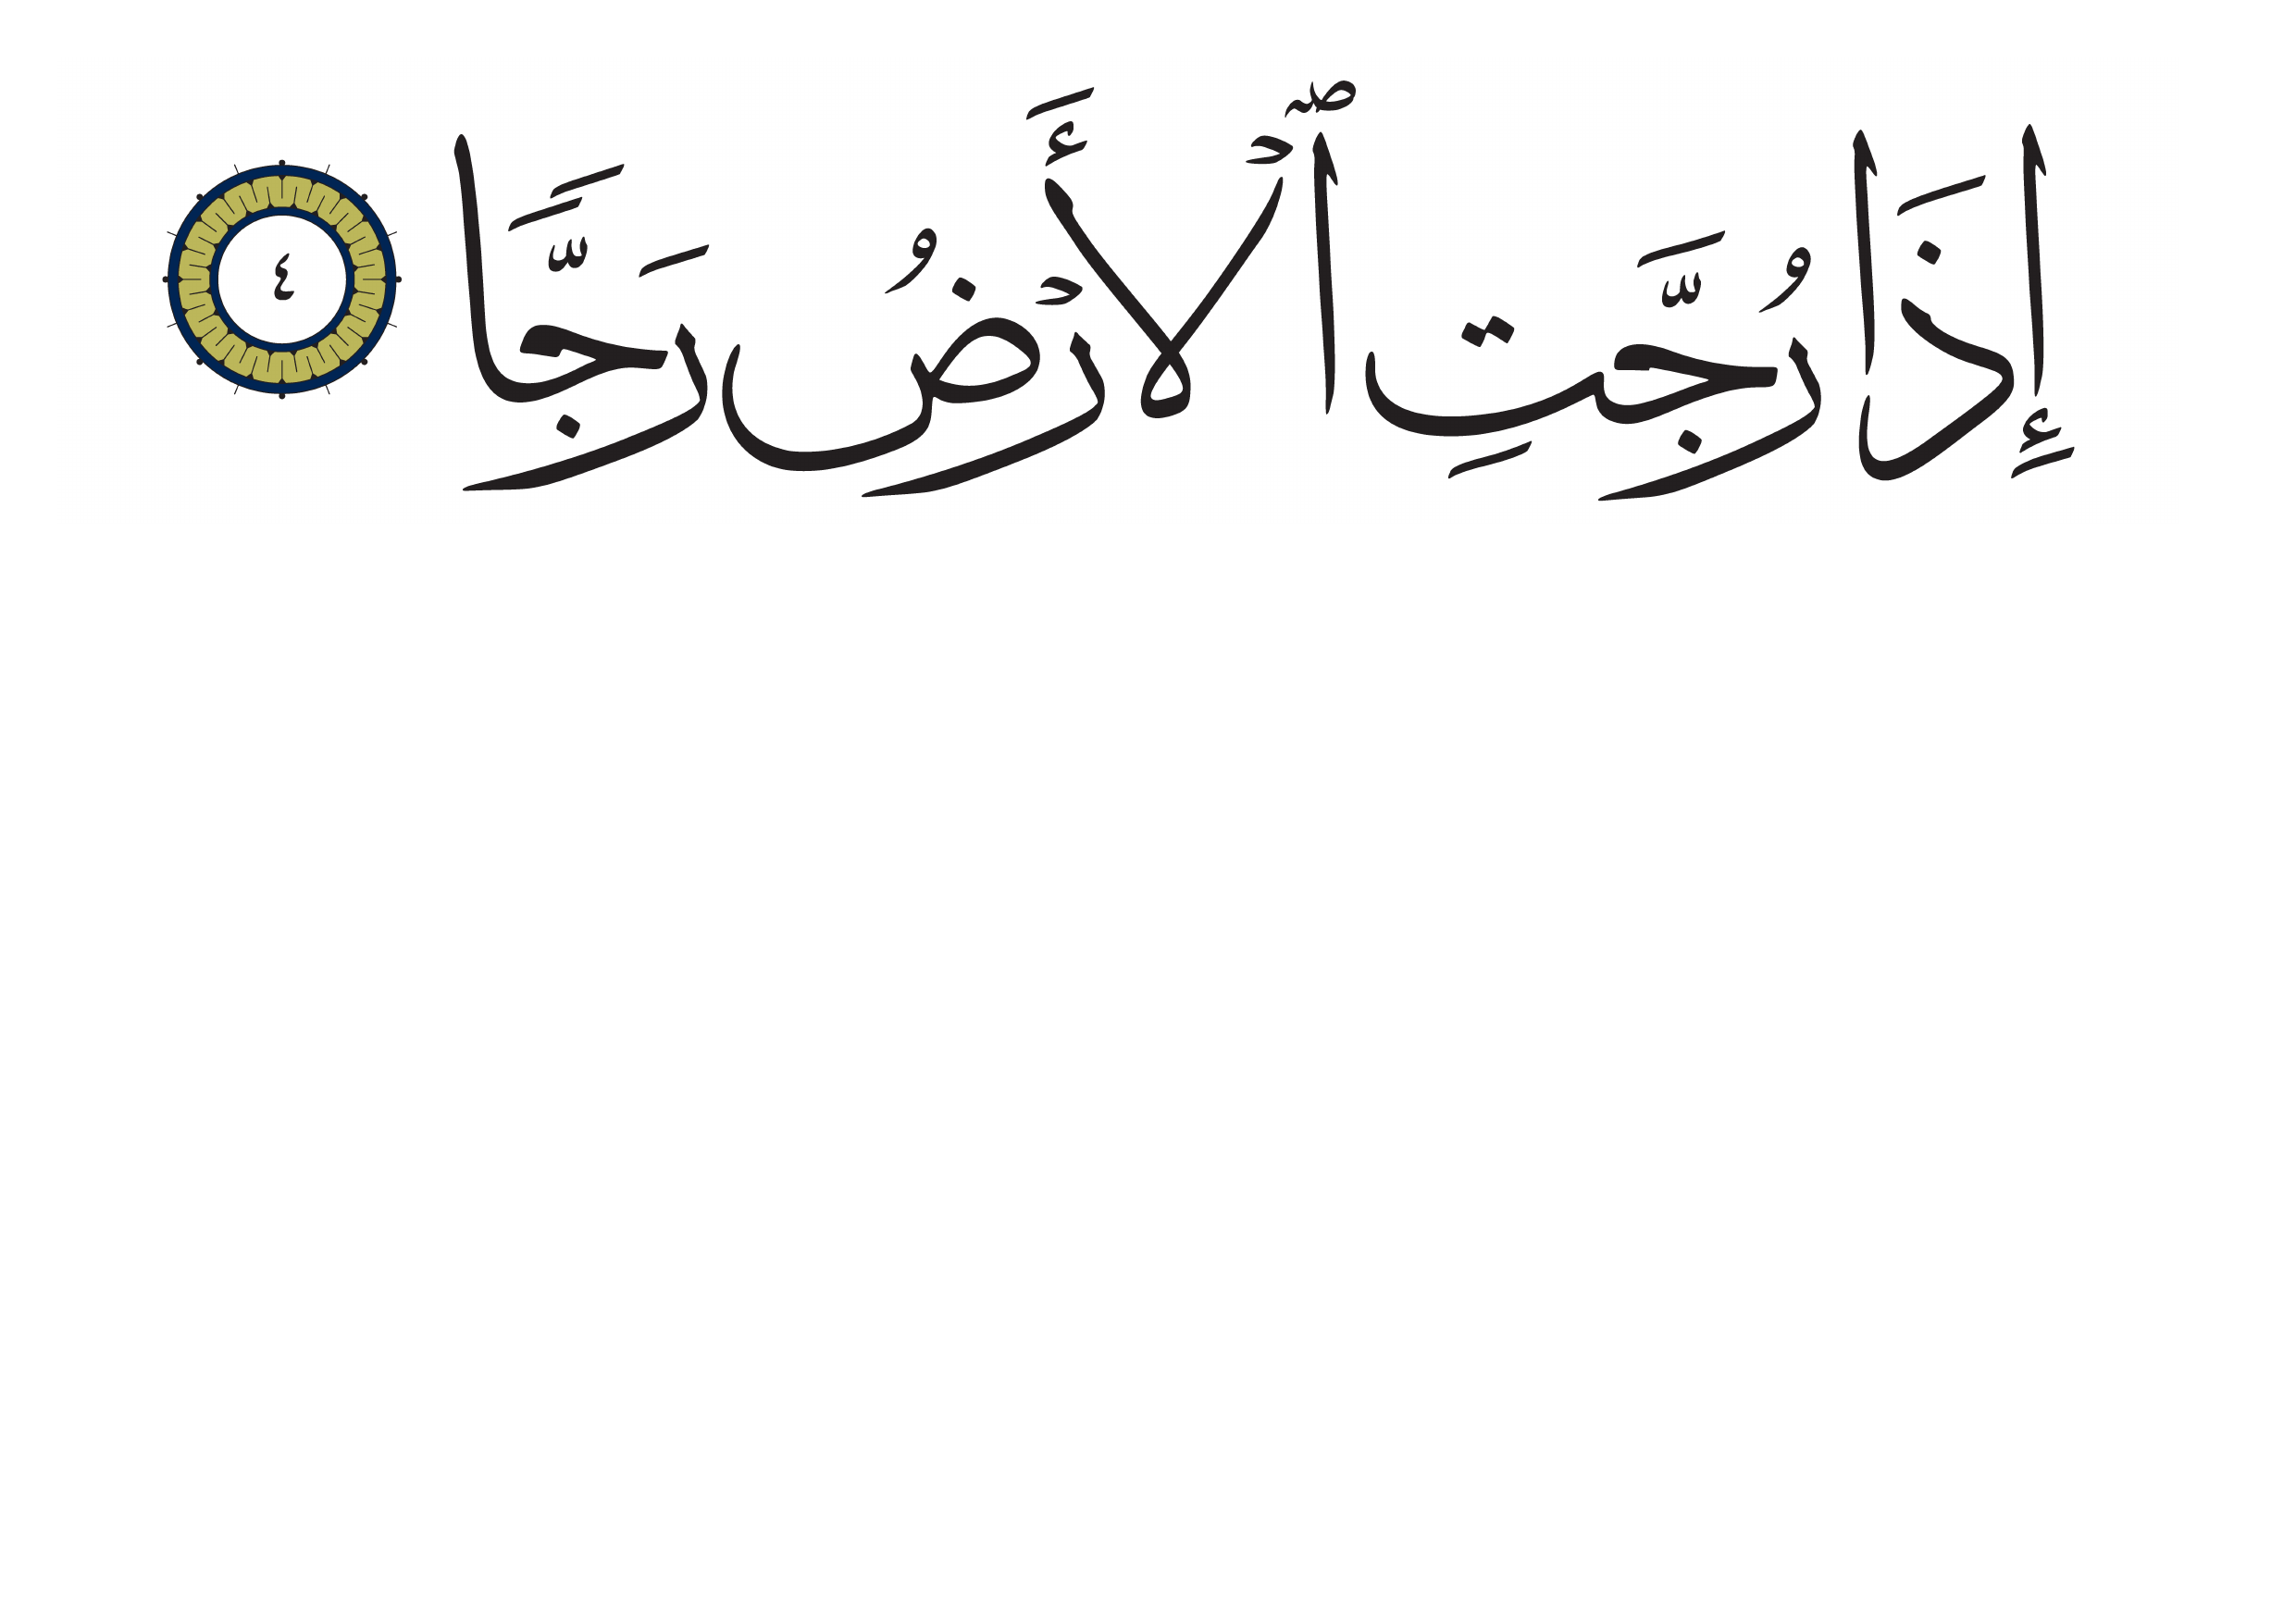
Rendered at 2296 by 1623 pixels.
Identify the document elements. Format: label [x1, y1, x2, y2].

picture [57, 57, 2179, 524]
